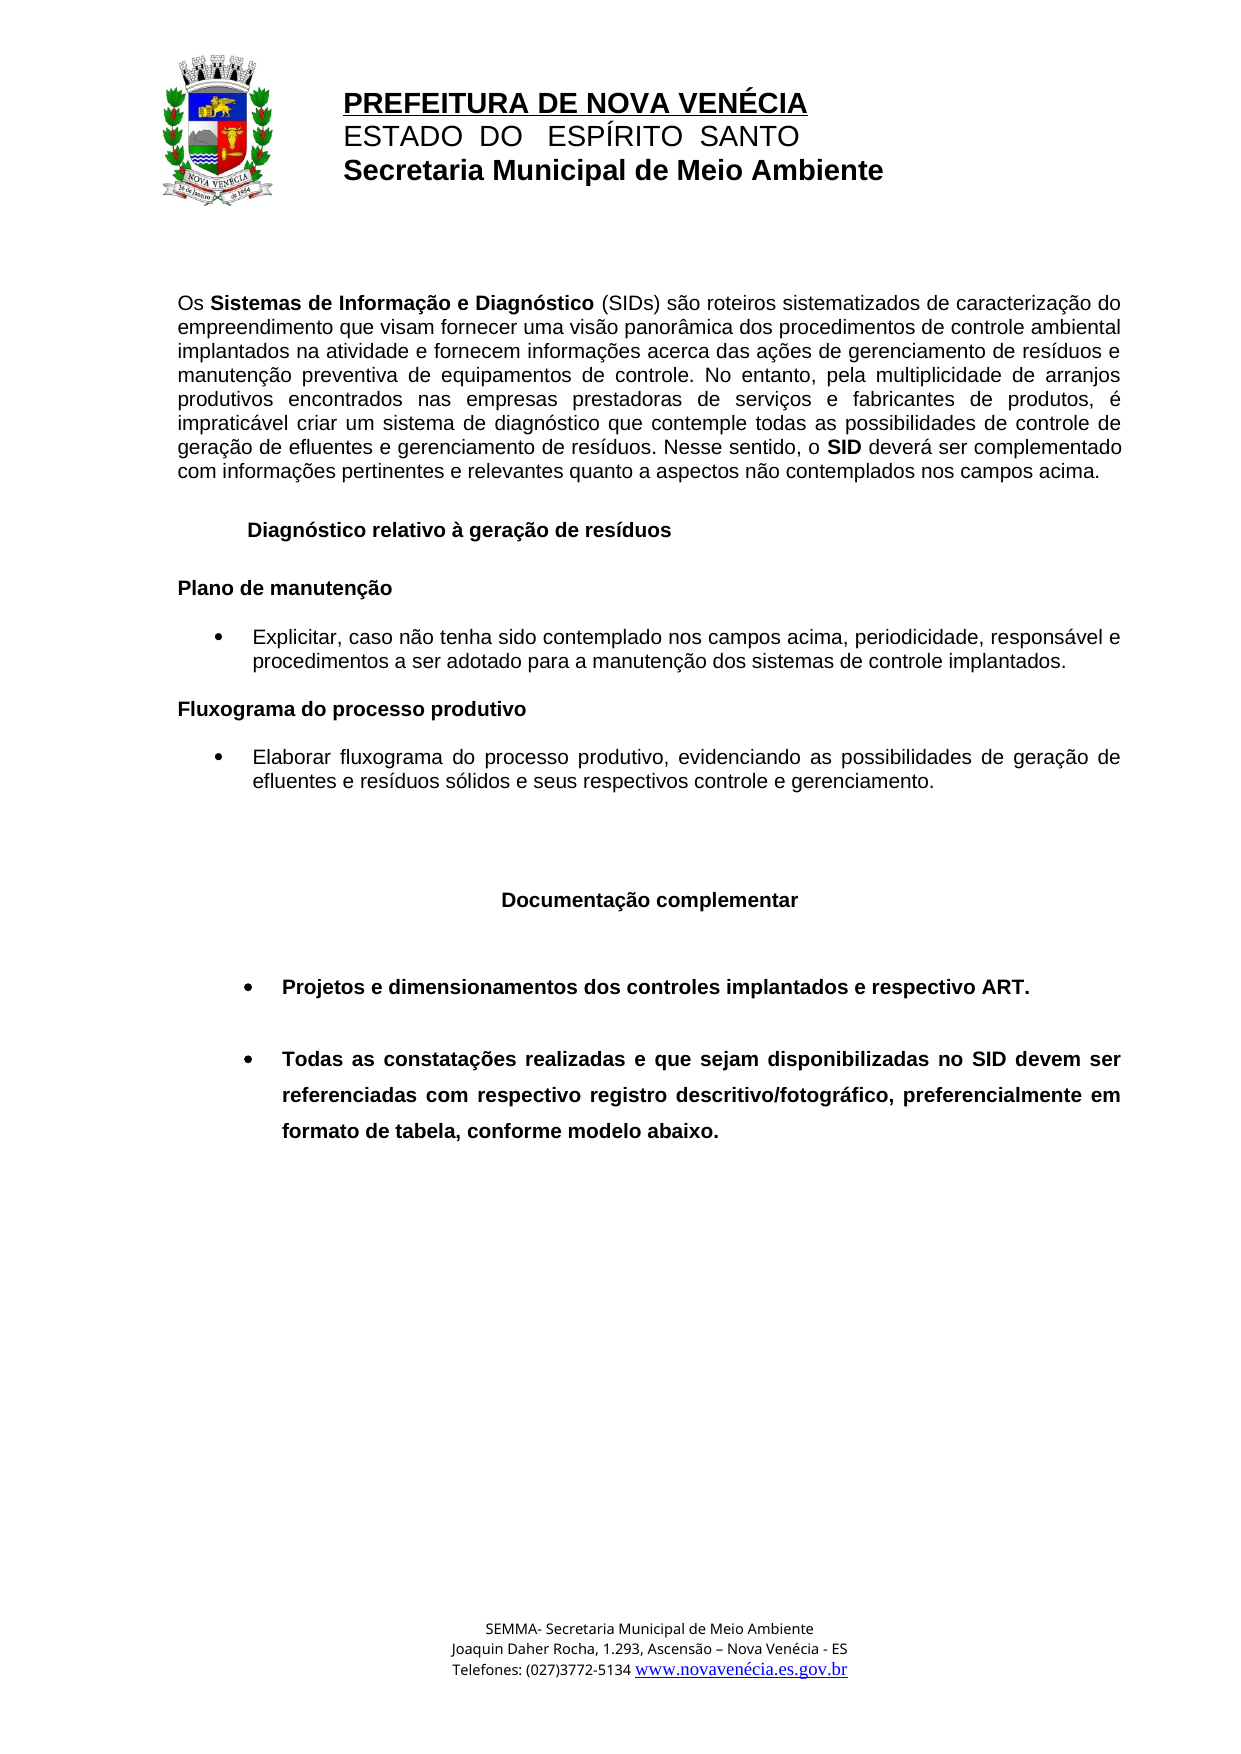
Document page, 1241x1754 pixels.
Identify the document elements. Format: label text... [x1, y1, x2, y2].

text Fluxograma do processo produtivo [177, 697, 1122, 721]
list Explicitar, caso não tenha sido contemplado nos campos acima, periodicidade, responsável e procedimentos a ser adotado para a manutenção dos sistemas de controle implantados. [215, 625, 1122, 673]
text Documentação complementar [177, 887, 1122, 911]
text Os Sistemas de Informação e Diagnóstico (SIDs) são roteiros sistematizados de caracterização do empreendimento que visam fornecer uma visão panorâmica dos procedimentos de controle ambiental implantados na atividade e fornecem informações acerca das ações de gerenciamento de resíduos e manutenção preventiva de equipamentos de controle. No entanto, pela multiplicidade de arranjos produtivos encontrados nas empresas prestadoras de serviços e fabricantes de produtos, é impraticável criar um sistema de diagnóstico que contemple todas as possibilidades de controle de geração de efluentes e gerenciamento de resíduos. Nesse sentido, o SID deverá ser complementado com informações pertinentes e relevantes quanto a aspectos não contemplados nos campos acima. [177, 291, 1122, 482]
text Diagnóstico relativo à geração de resíduos [177, 517, 1122, 541]
list Elaborar fluxograma do processo produtivo, evidenciando as possibilidades de geração de efluentes e resíduos sólidos e seus respectivos controle e gerenciamento. [215, 744, 1122, 793]
list Projetos e dimensionamentos dos controles implantados e respectivo ART. [244, 975, 1122, 999]
text Plano de manutenção [177, 576, 1122, 600]
picture [161, 53, 274, 207]
list Todas as constatações realizadas e que sejam disponibilizadas no SID devem ser referenciadas com respectivo registro descritivo/fotográfico, preferencialmente em formato de tabela, conforme modelo abaixo. [244, 1047, 1122, 1143]
